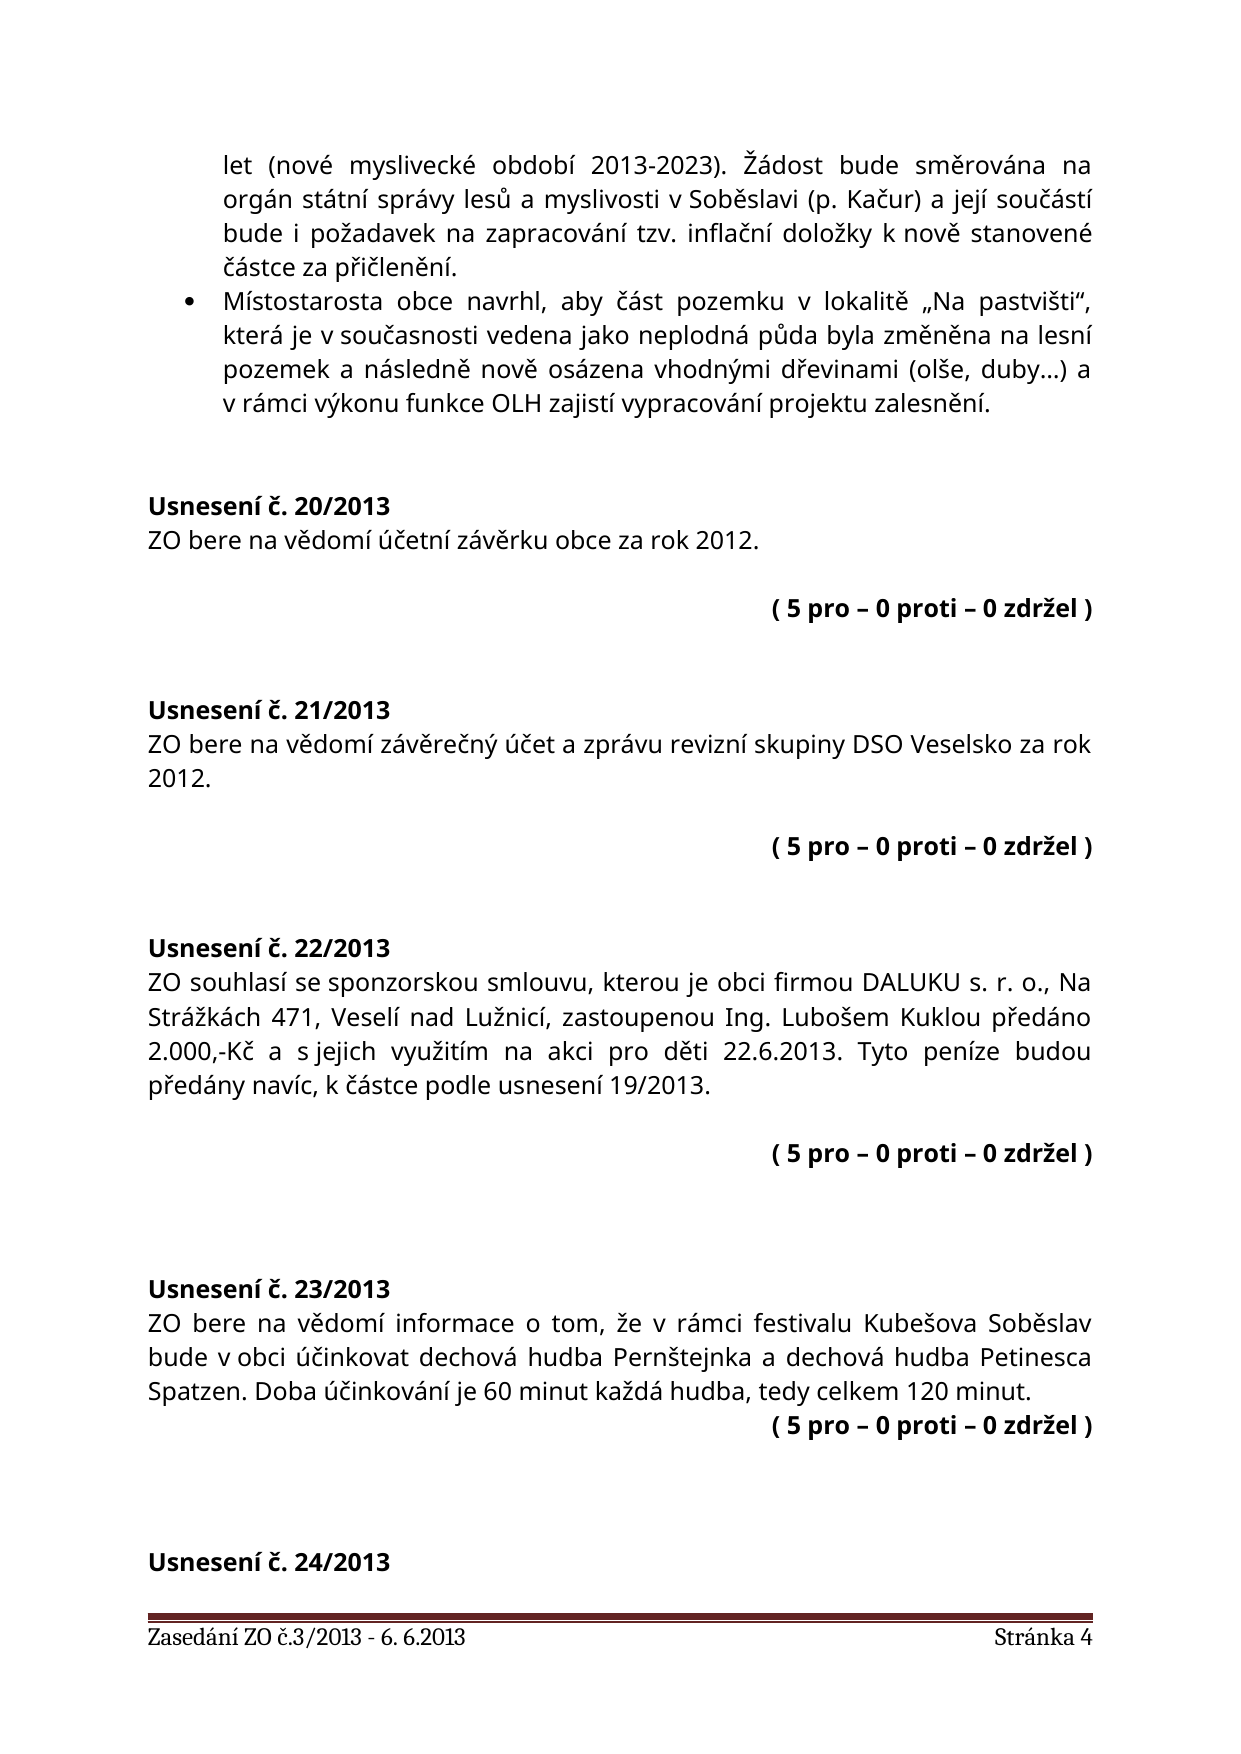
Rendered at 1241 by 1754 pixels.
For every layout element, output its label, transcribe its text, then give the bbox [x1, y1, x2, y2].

list Místostarosta obce navrhl, aby část pozemku v lokalitě „Na pastvišti“, která je v současnosti vedena jako neplodná půda byla změněna na lesní pozemek a následně nově osázena vhodnými dřevinami (olše, duby…) a v rámci výkonu funkce OLH zajistí vypracování projektu zalesnění. [185, 284, 1093, 420]
text Usnesení č. 24/2013 [148, 1544, 1093, 1578]
text ( 5 pro – 0 proti – 0 zdržel ) [148, 1135, 1093, 1169]
text Usnesení č. 22/2013 [148, 931, 1093, 965]
text ZO bere na vědomí závěrečný účet a zprávu revizní skupiny DSO Veselsko za rok 2012. [148, 727, 1093, 795]
text ZO bere na vědomí informace o tom, že v rámci festivalu Kubešova Soběslav bude v obci účinkovat dechová hudba Pernštejnka a dechová hudba Petinesca Spatzen. Doba účinkování je 60 minut každá hudba, tedy celkem 120 minut. [148, 1306, 1093, 1408]
text ( 5 pro – 0 proti – 0 zdržel ) [148, 590, 1093, 624]
text ZO bere na vědomí účetní závěrku obce za rok 2012. [148, 522, 1093, 556]
text ZO souhlasí se sponzorskou smlouvu, kterou je obci firmou DALUKU s. r. o., Na Strážkách 471, Veselí nad Lužnicí, zastoupenou Ing. Lubošem Kuklou předáno 2.000,-Kč a s jejich využitím na akci pro děti 22.6.2013. Tyto peníze budou předány navíc, k částce podle usnesení 19/2013. [148, 965, 1093, 1101]
text Usnesení č. 20/2013 [148, 488, 1093, 522]
text ( 5 pro – 0 proti – 0 zdržel ) [148, 1408, 1093, 1442]
text ( 5 pro – 0 proti – 0 zdržel ) [148, 829, 1093, 863]
text Usnesení č. 21/2013 [148, 693, 1093, 727]
text Usnesení č. 23/2013 [148, 1272, 1093, 1306]
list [185, 148, 1093, 284]
